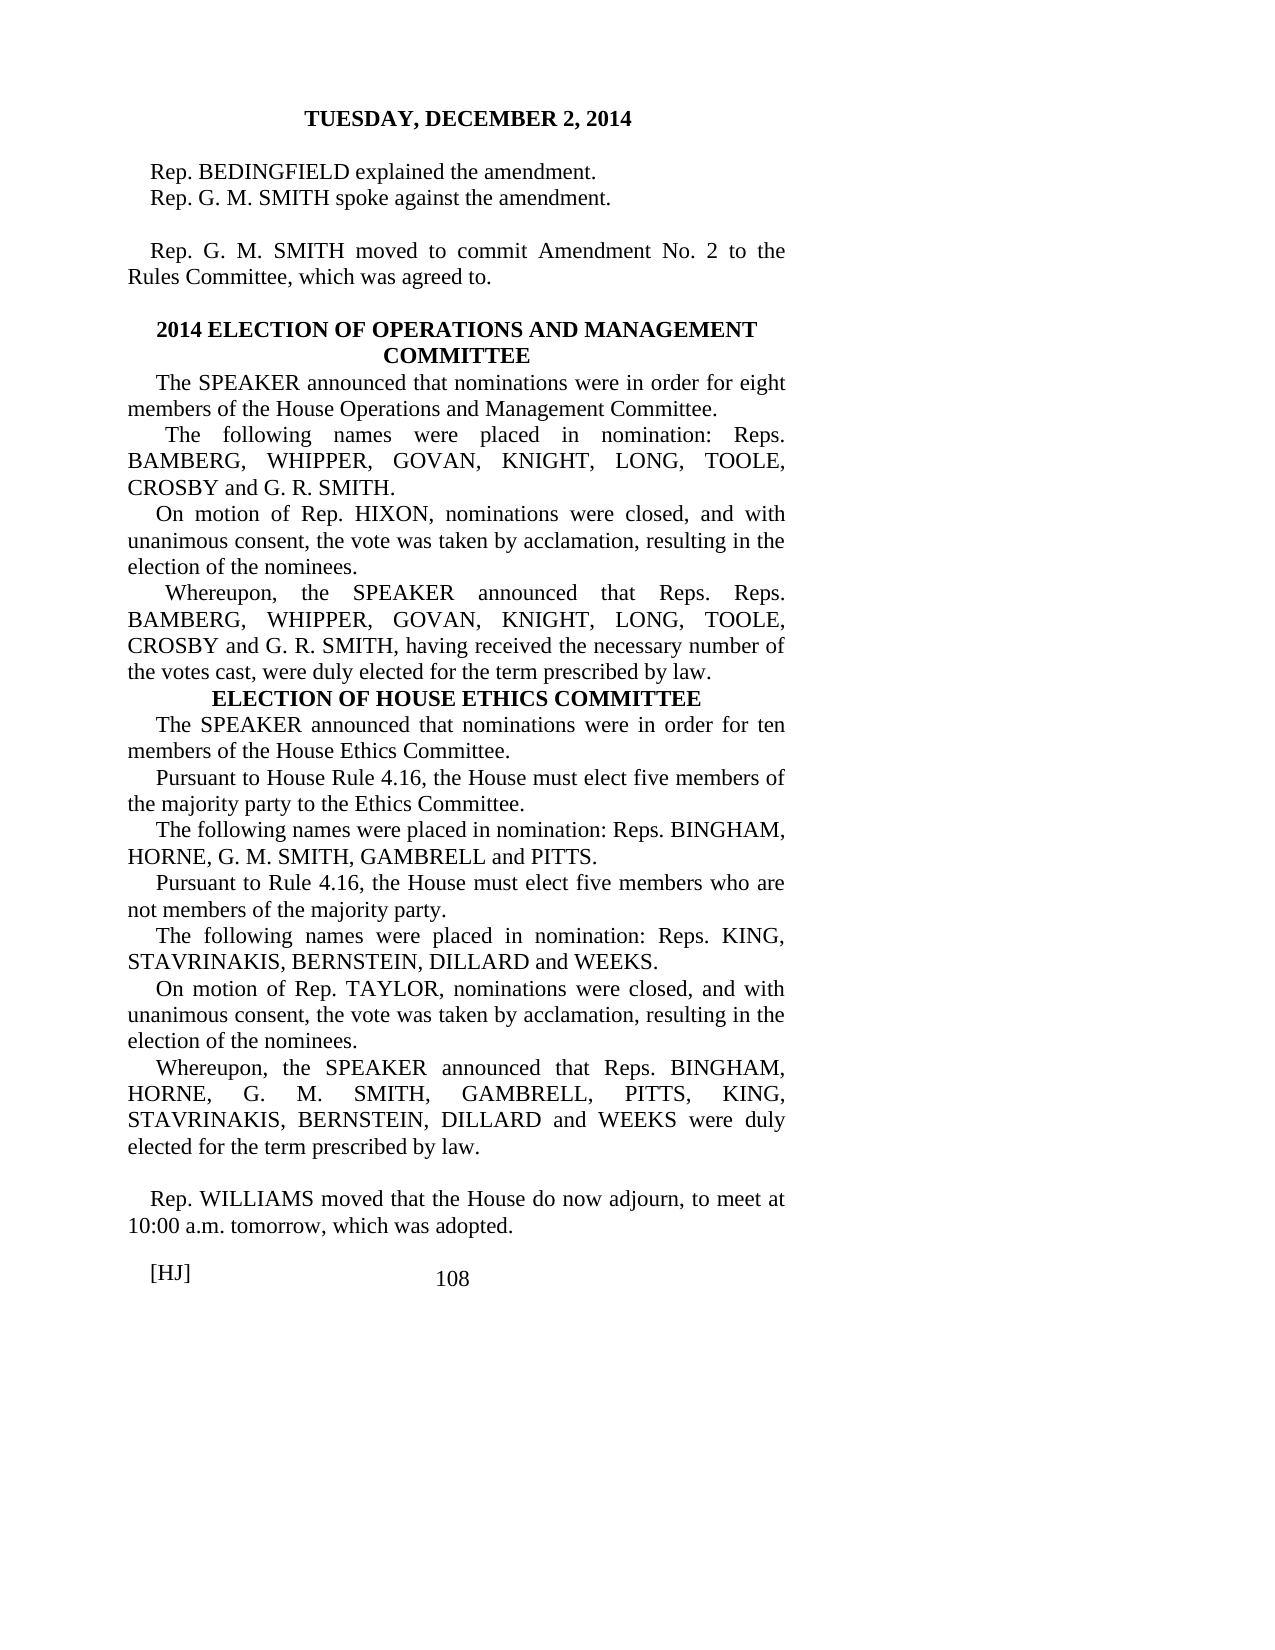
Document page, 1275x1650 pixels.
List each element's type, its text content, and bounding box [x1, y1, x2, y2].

text On motion of Rep. TAYLOR, nominations were closed, and with unanimous consent, the vote was taken by acclamation, resulting in the election of the nominees. [127, 975, 786, 1054]
text The SPEAKER announced that nominations were in order for eight members of the House Operations and Management Committee. [127, 368, 786, 421]
text Rep. WILLIAMS moved that the House do now adjourn, to meet at 10:00 a.m. tomorrow, which was adopted. [127, 1186, 786, 1238]
text Rep. BEDINGFIELD explained the amendment. [127, 158, 786, 184]
text Pursuant to Rule 4.16, the House must elect five members who are not members of the majority party. [127, 869, 786, 922]
text Rep. G. M. SMITH spoke against the amendment. [127, 184, 786, 210]
text The SPEAKER announced that nominations were in order for ten members of the House Ethics Committee. [127, 711, 786, 764]
text The following names were placed in nomination: Reps. KING, STAVRINAKIS, BERNSTEIN, DILLARD and WEEKS. [127, 922, 786, 975]
text On motion of Rep. HIXON, nominations were closed, and with unanimous consent, the vote was taken by acclamation, resulting in the election of the nominees. [127, 500, 786, 579]
text Whereupon, the SPEAKER announced that Reps. BINGHAM, HORNE, G. M. SMITH, GAMBRELL, PITTS, KING, STAVRINAKIS, BERNSTEIN, DILLARD and WEEKS were duly elected for the term prescribed by law. [127, 1054, 786, 1159]
text The following names were placed in nomination: Reps. BINGHAM, HORNE, G. M. SMITH, GAMBRELL and PITTS. [127, 817, 786, 869]
text Pursuant to House Rule 4.16, the House must elect five members of the majority party to the Ethics Committee. [127, 764, 786, 817]
text Whereupon, the SPEAKER announced that Reps. Reps. BAMBERG, WHIPPER, GOVAN, KNIGHT, LONG, TOOLE, CROSBY and G. R. SMITH, having received the necessary number of the votes cast, were duly elected for the term prescribed by law. [127, 579, 786, 685]
text Rep. G. M. SMITH moved to commit Amendment No. 2 to the Rules Committee, which was agreed to. [127, 237, 786, 289]
text ELECTION OF HOUSE ETHICS COMMITTEE [127, 685, 786, 711]
text 2014 ELECTION OF OPERATIONS AND MANAGEMENT COMMITTEE [127, 316, 786, 368]
text The following names were placed in nomination: Reps. BAMBERG, WHIPPER, GOVAN, KNIGHT, LONG, TOOLE, CROSBY and G. R. SMITH. [127, 421, 786, 500]
